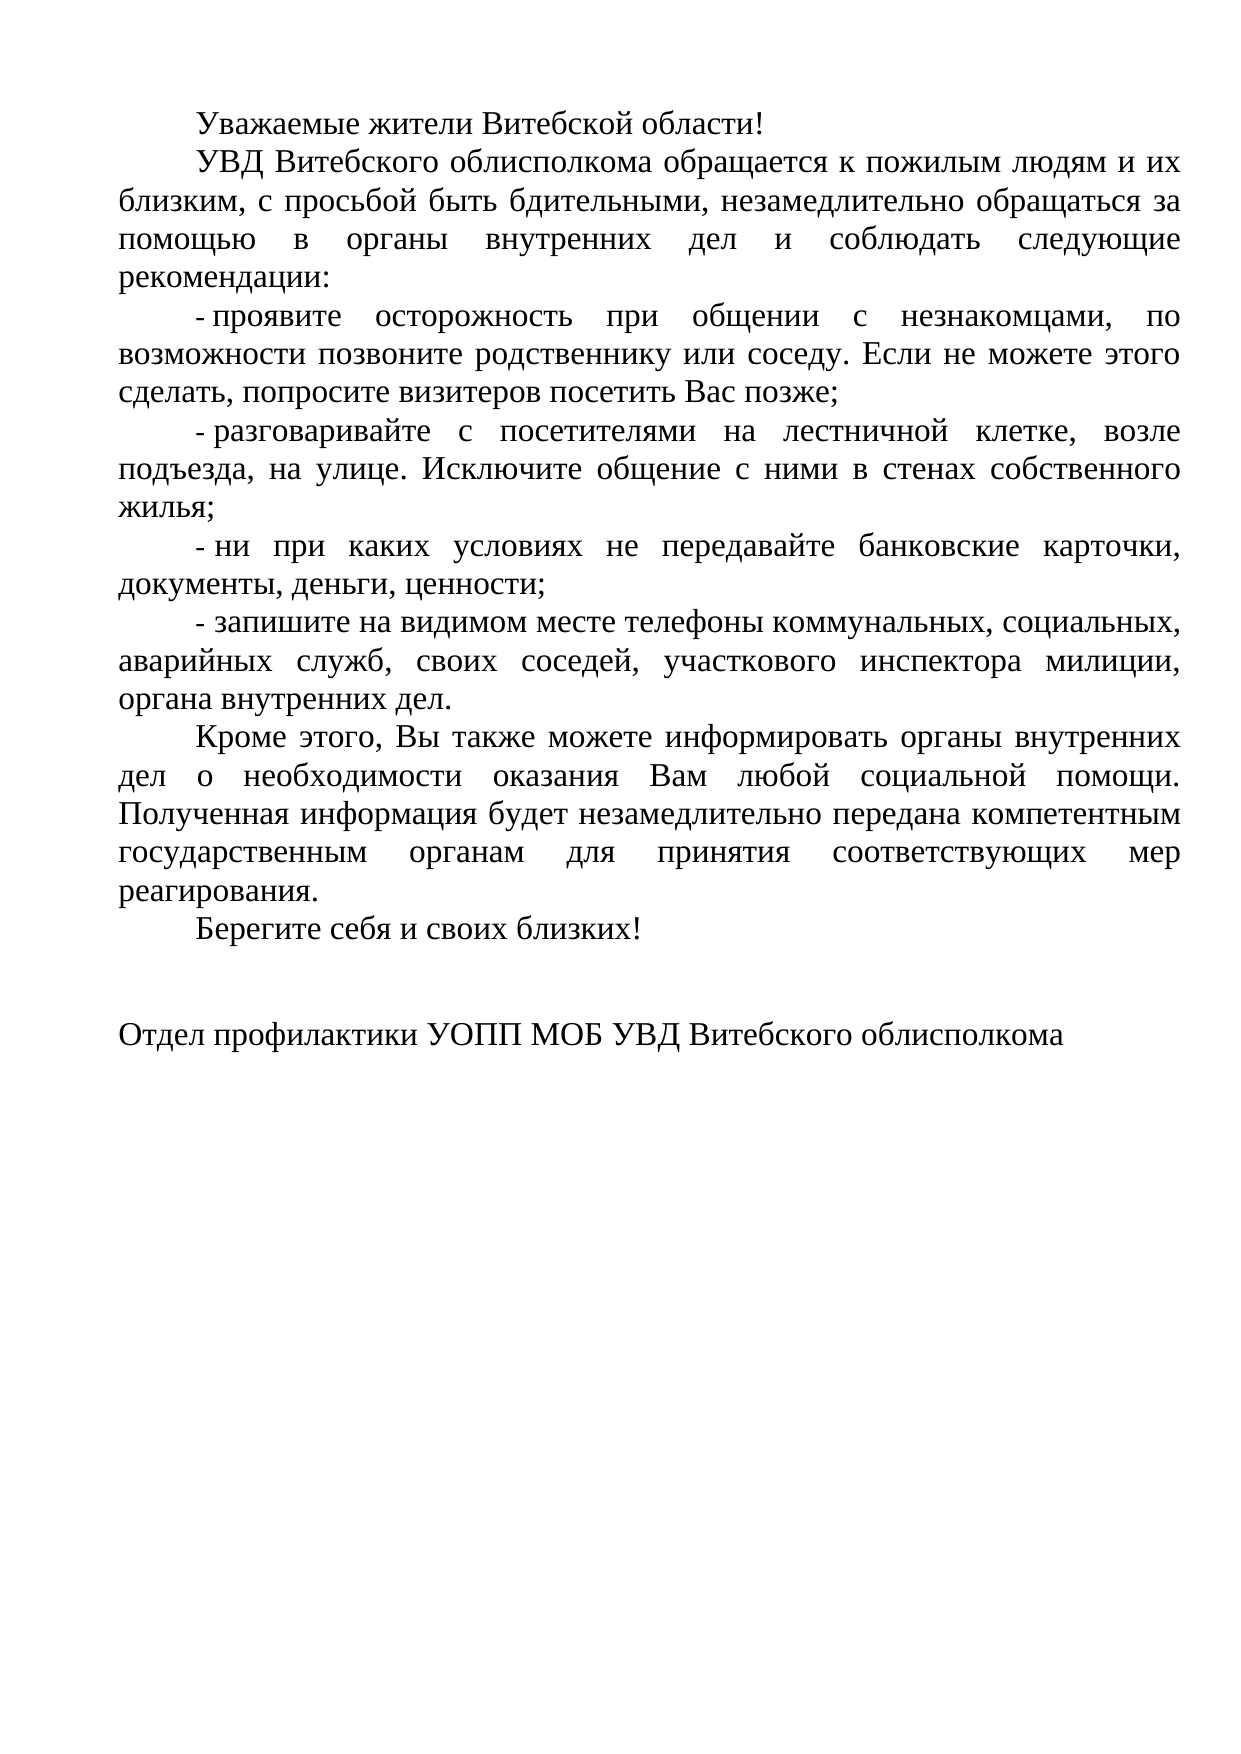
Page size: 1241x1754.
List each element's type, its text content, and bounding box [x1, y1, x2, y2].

text Кроме этого, Вы также можете информировать органы внутренних дел о необходимости оказания Вам любой социальной помощи. Полученная информация будет незамедлительно передана компетентным государственным органам для принятия соответствующих мер реагирования. [118, 717, 1182, 908]
list запишите на видимом месте телефоны коммунальных, социальных, аварийных служб, своих соседей, участкового инспектора милиции, органа внутренних дел. [118, 602, 1182, 717]
list разговаривайте с посетителями на лестничной клетке, возле подъезда, на улице. Исключите общение с ними в стенах собственного жилья; [118, 410, 1182, 525]
text Берегите себя и своих близких! [118, 908, 1182, 947]
text Уважаемые жители Витебской области! [118, 103, 1182, 142]
text Отдел профилактики УОПП МОБ УВД Витебского облисполкома [118, 1014, 1182, 1052]
text УВД Витебского облисполкома обращается к пожилым людям и их близким, с просьбой быть бдительными, незамедлительно обращаться за помощью в органы внутренних дел и соблюдать следующие рекомендации: [118, 142, 1182, 295]
list ни при каких условиях не передавайте банковские карточки, документы, деньги, ценности; [118, 525, 1182, 602]
list проявите осторожность при общении с незнакомцами, по возможности позвоните родственнику или соседу. Если не можете этого сделать, попросите визитеров посетить Вас позже; [118, 295, 1182, 410]
